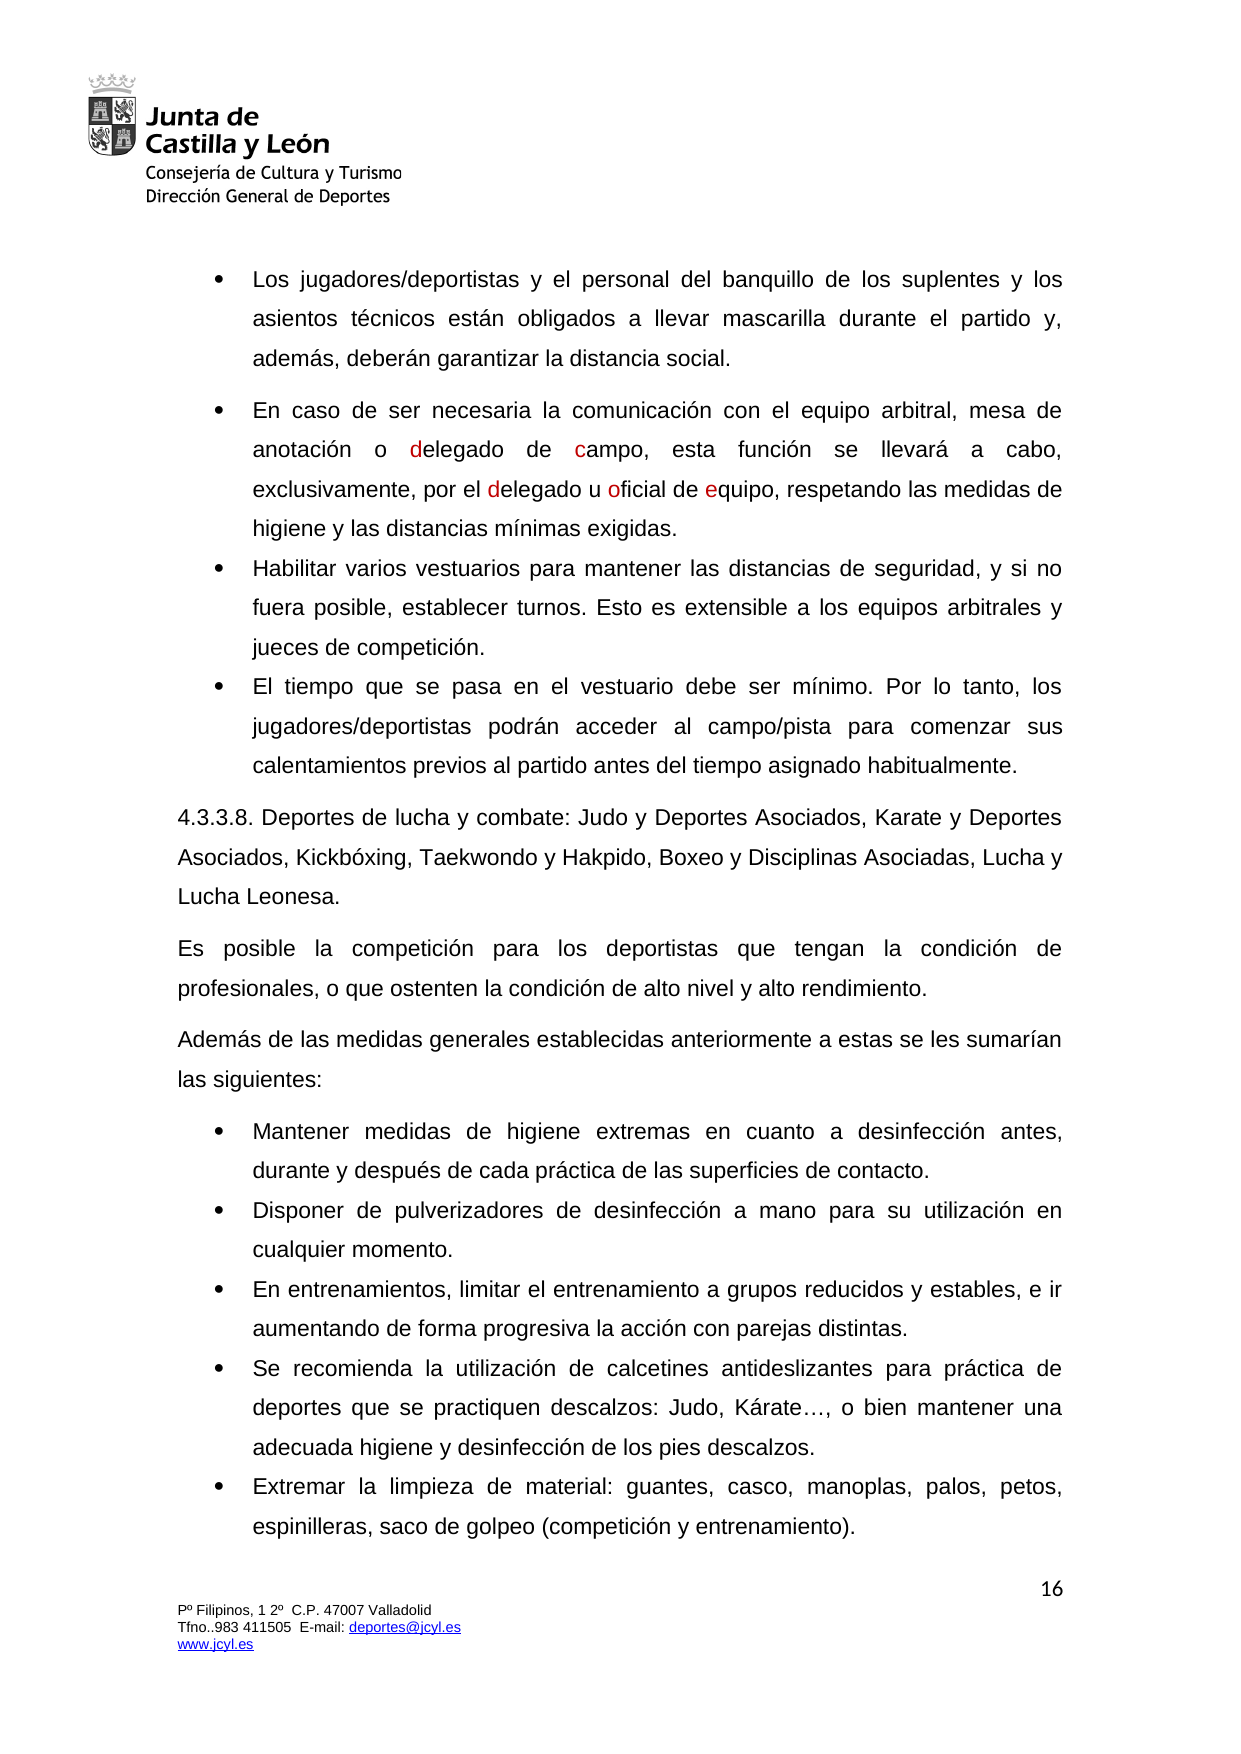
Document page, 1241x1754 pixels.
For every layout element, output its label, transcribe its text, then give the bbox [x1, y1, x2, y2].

list El tiempo que se pasa en el vestuario debe ser mínimo. Por lo tanto, los jugadores/deportistas podrán acceder al campo/pista para comenzar sus calentamientos previos al partido antes del tiempo asignado habitualmente. [215, 673, 1063, 778]
list Se recomienda la utilización de calcetines antideslizantes para práctica de deportes que se practiquen descalzos: Judo, Kárate…, o bien mantener una adecuada higiene y desinfección de los pies descalzos. [215, 1355, 1063, 1460]
list Extremar la limpieza de material: guantes, casco, manoplas, palos, petos, espinilleras, saco de golpeo (competición y entrenamiento). [215, 1473, 1063, 1539]
list En entrenamientos, limitar el entrenamiento a grupos reducidos y estables, e ir aumentando de forma progresiva la acción con parejas distintas. [215, 1276, 1063, 1342]
list Mantener medidas de higiene extremas en cuanto a desinfección antes, durante y después de cada práctica de las superficies de contacto. [215, 1118, 1063, 1184]
picture [88, 73, 402, 206]
list Habilitar varios vestuarios para mantener las distancias de seguridad, y si no fuera posible, establecer turnos. Esto es extensible a los equipos arbitrales y jueces de competición. [215, 555, 1063, 660]
text Además de las medidas generales establecidas anteriormente a estas se les sumarían las siguientes: [177, 1026, 1063, 1092]
text 4.3.3.8. Deportes de lucha y combate: Judo y Deportes Asociados, Karate y Deportes Asociados, Kickbóxing, Taekwondo y Hakpido, Boxeo y Disciplinas Asociadas, Lucha y Lucha Leonesa. [177, 804, 1063, 909]
text Es posible la competición para los deportistas que tengan la condición de profesionales, o que ostenten la condición de alto nivel y alto rendimiento. [177, 935, 1063, 1001]
list En caso de ser necesaria la comunicación con el equipo arbitral, mesa de anotación o delegado de campo, esta función se llevará a cabo, exclusivamente, por el delegado u oficial de equipo, respetando las medidas de higiene y las distancias mínimas exigidas. [215, 397, 1063, 542]
list Disponer de pulverizadores de desinfección a mano para su utilización en cualquier momento. [215, 1197, 1063, 1263]
list Los jugadores/deportistas y el personal del banquillo de los suplentes y los asientos técnicos están obligados a llevar mascarilla durante el partido y, además, deberán garantizar la distancia social. [215, 266, 1063, 371]
